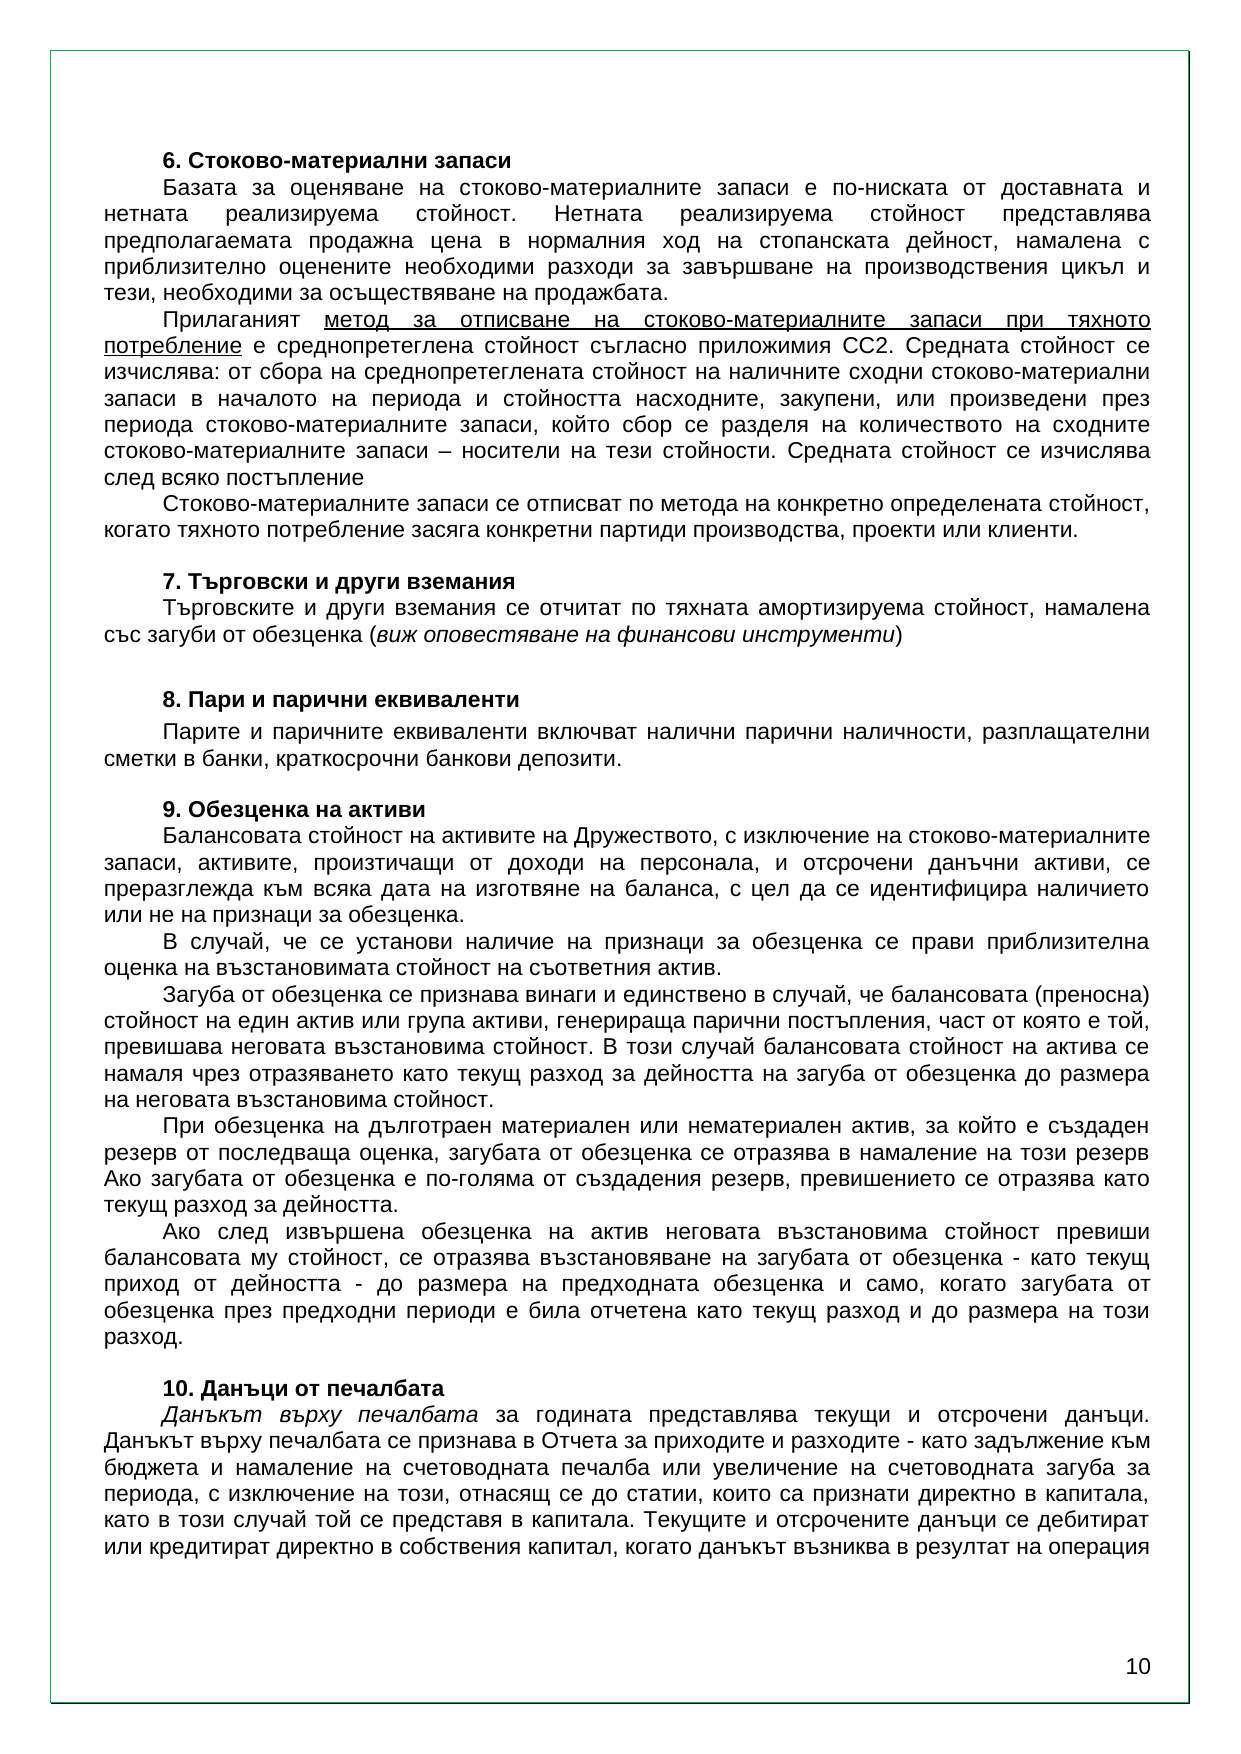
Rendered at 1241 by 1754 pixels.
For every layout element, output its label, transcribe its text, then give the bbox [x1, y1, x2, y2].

text Балансовата стойност на активите на Дружеството, с изключение на стоково-материалните запаси, активите, произтичащи от доходи на персонала, и отсрочени данъчни активи, се преразглежда към всяка дата на изготвяне на баланса, с цел да се идентифицира наличието или не на признаци за обезценка. [103, 822, 1151, 928]
text Ако след извършена обезценка на актив неговата възстановима стойност превиши балансовата му стойност, се отразява възстановяване на загубата от обезценка - като текущ приход от дейността - до размера на предходната обезценка и само, когато загубата от обезценка през предходни периоди е била отчетена като текущ разход и до размера на този разход. [103, 1218, 1151, 1349]
subtitle 6. Стоково-материални запаси [103, 147, 1151, 174]
text Стоково-материалните запаси се отписват по метода на конкретно определената стойност, когато тяхното потребление засяга конкретни партиди производства, проекти или клиенти. [103, 490, 1151, 543]
text Загуба от обезценка се признава винаги и единствено в случай, че балансовата (преносна) стойност на един актив или група активи, генерираща парични постъпления, част от която е той, превишава неговата възстановима стойност. В този случай балансовата стойност на актива се намаля чрез отразяването като текущ разход за дейността на загуба от обезценка до размера на неговата възстановима стойност. [103, 981, 1151, 1112]
text В случай, че се установи наличие на признаци за обезценка се прави приблизителна оценка на възстановимата стойност на съответния актив. [103, 928, 1151, 981]
text Базата за оценяване на стоково-материалните запаси е по-ниската от доставната и нетната реализируема стойност. Нетната реализируема стойност представлява предполагаемата продажна цена в нормалния ход на стопанската дейност, намалена с приблизително оценените необходими разходи за завършване на производствения цикъл и тези, необходими за осъществяване на продажбата. [103, 174, 1151, 306]
text Прилаганият метод за отписване на стоково-материалните запаси при тяхното потребление е среднопретеглена стойност съгласно приложимия СС2. Средната стойност се изчислява: от сбора на среднопретеглената стойност на наличните сходни стоково-материални запаси в началото на периода и стойността насходните, закупени, или произведени през периода стоково-материалните запаси, който сбор се разделя на количеството на сходните стоково-материалните запаси – носители на тези стойности. Средната стойност се изчислява след всяко постъпление [103, 306, 1151, 490]
subtitle 8. Пари и парични еквиваленти [103, 686, 1151, 712]
subtitle 9. Обезценка на активи [103, 796, 1151, 822]
text Парите и паричните еквиваленти включват налични парични наличности, разплащателни сметки в банки, краткосрочни банкови депозити. [103, 718, 1151, 771]
subtitle 7. Търговски и други вземания [103, 568, 1151, 594]
subtitle Търговските и други вземания се отчитат по тяхната амортизируема стойност, намалена със загуби от обезценка (виж оповестяване на финансови инструменти) [103, 594, 1151, 647]
text При обезценка на дълготраен материален или нематериален актив, за който е създаден резерв от последваща оценка, загубата от обезценка се отразява в намаление на този резерв Ако загубата от обезценка е по-голяма от създадения резерв, превишението се отразява като текущ разход за дейността. [103, 1112, 1151, 1218]
subtitle 10. Данъци от печалбата [103, 1374, 1151, 1401]
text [103, 1401, 1151, 1559]
